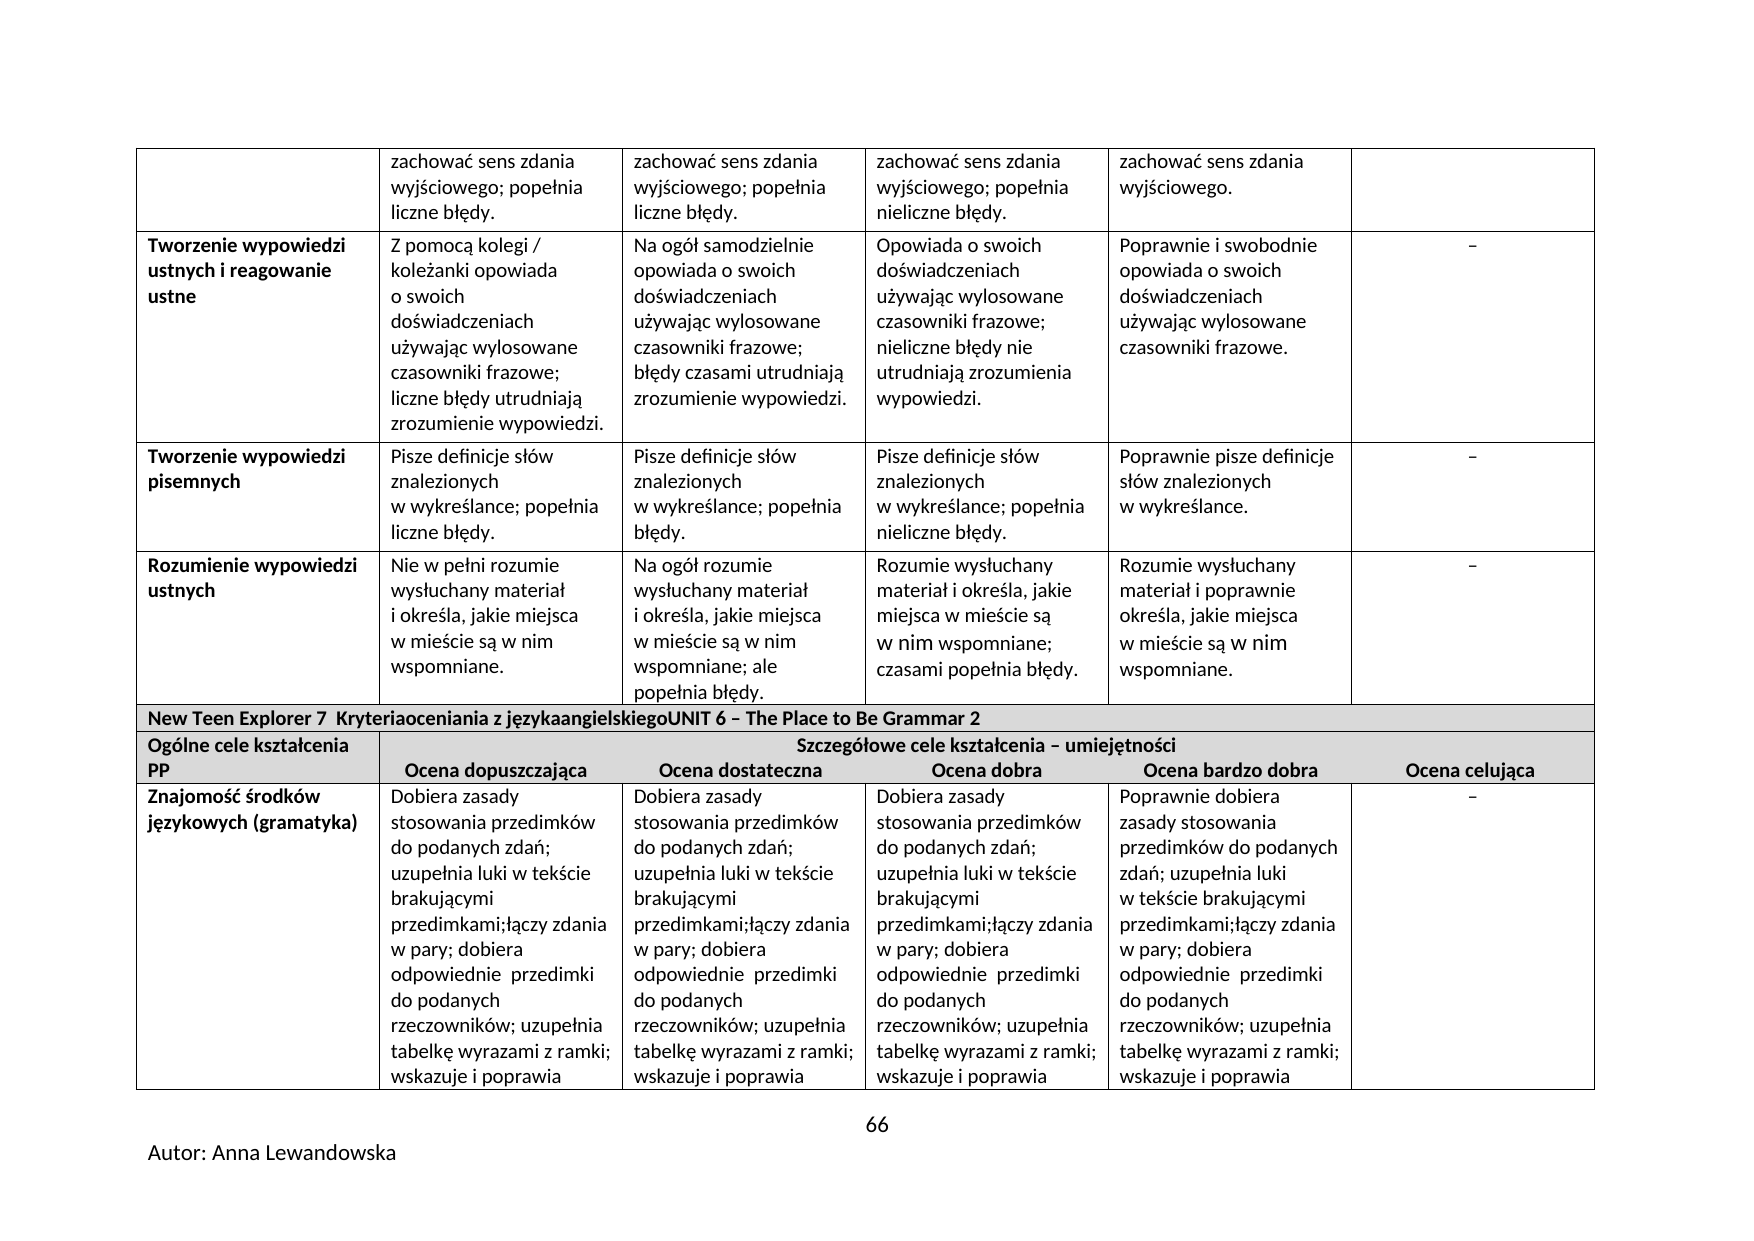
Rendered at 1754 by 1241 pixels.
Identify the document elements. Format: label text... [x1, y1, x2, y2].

table_cell Z pomocą kolegi / koleżanki opowiada o swoich doświadczeniach używając wylosowane czasowniki frazowe; liczne błędy utrudniają zrozumienie wypowiedzi. [380, 232, 622, 442]
table_cell Pisze definicje słów znalezionych w wykreślance; popełnia liczne błędy. [380, 443, 622, 551]
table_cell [1109, 784, 1351, 1089]
table_cell Ogólne cele kształcenia PP [137, 732, 379, 783]
table_cell Poprawnie i swobodnie opowiada o swoich doświadczeniach używając wylosowane czasowniki frazowe. [1109, 232, 1351, 442]
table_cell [137, 784, 379, 1089]
table_cell Rozumie wysłuchany materiał i poprawnie określa, jakie miejsca w mieście są w nim wspomniane. [1109, 552, 1351, 704]
table_cell Poprawnie pisze definicje słów znalezionych w wykreślance. [1109, 443, 1351, 551]
table_cell Na ogół samodzielnie opowiada o swoich doświadczeniach używając wylosowane czasowniki frazowe; błędy czasami utrudniają zrozumienie wypowiedzi. [623, 232, 865, 442]
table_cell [380, 149, 622, 231]
table_cell – [1352, 784, 1594, 1089]
table_cell Szczegółowe cele kształcenia – umiejętności Ocena dopuszczająca Ocena dostateczna Ocena dobra Ocena bardzo dobra Ocena celująca [380, 732, 1594, 783]
table_cell New Teen Explorer 7 Kryteriaoceniania z językaangielskiegoUNIT 6 – The Place to Be Grammar 2 [137, 705, 1594, 731]
table_cell Pisze definicje słów znalezionych w wykreślance; popełnia nieliczne błędy. [866, 443, 1108, 551]
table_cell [137, 149, 379, 231]
table_cell – [1352, 232, 1594, 442]
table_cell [623, 149, 865, 231]
table_cell – [1352, 443, 1594, 551]
table_cell – [1352, 149, 1594, 231]
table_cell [866, 149, 1108, 231]
table_cell Opowiada o swoich doświadczeniach używając wylosowane czasowniki frazowe; nieliczne błędy nie utrudniają zrozumienia wypowiedzi. [866, 232, 1108, 442]
table_cell Tworzenie wypowiedzi pisemnych [137, 443, 379, 551]
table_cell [1109, 149, 1351, 231]
table_cell Nie w pełni rozumie wysłuchany materiał i określa, jakie miejsca w mieście są w nim wspomniane. [380, 552, 622, 704]
table_cell – [1352, 552, 1594, 704]
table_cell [866, 784, 1108, 1089]
table_cell Na ogół rozumie wysłuchany materiał i określa, jakie miejsca w mieście są w nim wspomniane; ale popełnia błędy. [623, 552, 865, 704]
table_cell Tworzenie wypowiedzi ustnych i reagowanie ustne [137, 232, 379, 442]
table_cell Rozumie wysłuchany materiał i określa, jakie miejsca w mieście są w nim wspomniane; czasami popełnia błędy. [866, 552, 1108, 704]
table_cell Pisze definicje słów znalezionych w wykreślance; popełnia błędy. [623, 443, 865, 551]
table_cell Rozumienie wypowiedzi ustnych [137, 552, 379, 704]
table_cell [380, 784, 622, 1089]
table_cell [623, 784, 865, 1089]
